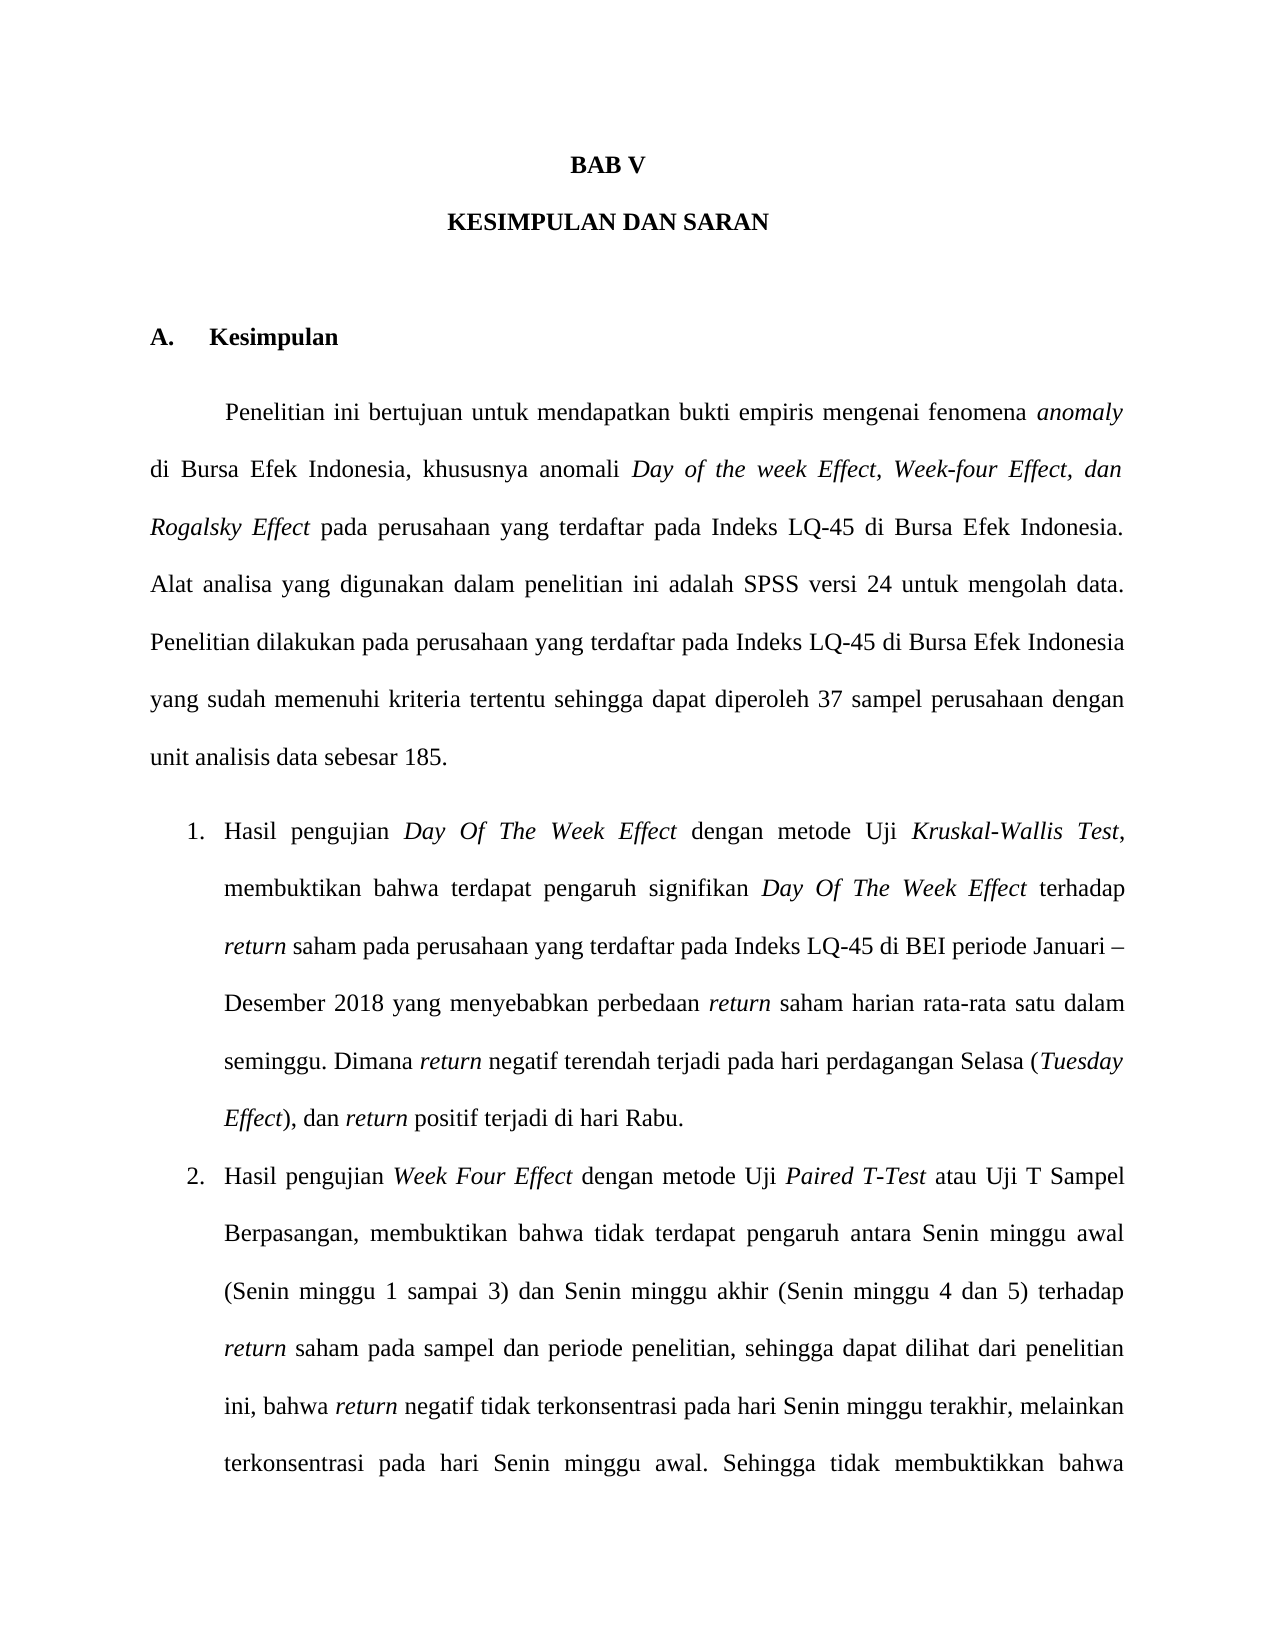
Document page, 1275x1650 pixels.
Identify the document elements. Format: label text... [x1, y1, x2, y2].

list KESIMPULAN DAN SARAN [91, 207, 1125, 236]
text Penelitian ini bertujuan untuk mendapatkan bukti empiris mengenai fenomena anomaly di Bursa Efek Indonesia, khususnya anomali Day of the week Effect, Week-four Effect, dan Rogalsky Effect pada perusahaan yang terdaftar pada Indeks LQ-45 di Bursa Efek Indonesia. Alat analisa yang digunakan dalam penelitian ini adalah SPSS versi 24 untuk mengolah data. Penelitian dilakukan pada perusahaan yang terdaftar pada Indeks LQ-45 di Bursa Efek Indonesia yang sudah memenuhi kriteria tertentu sehingga dapat diperoleh 37 sampel perusahaan dengan unit analisis data sebesar 185. [150, 397, 1125, 770]
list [186, 1161, 1125, 1477]
list Hasil pengujian Day Of The Week Effect dengan metode Uji Kruskal-Wallis Test, membuktikan bahwa terdapat pengaruh signifikan Day Of The Week Effect terhadap return saham pada perusahaan yang terdaftar pada Indeks LQ-45 di BEI periode Januari – Desember 2018 yang menyebabkan perbedaan return saham harian rata-rata satu dalam seminggu. Dimana return negatif terendah terjadi pada hari perdagangan Selasa (Tuesday Effect), dan return positif terjadi di hari Rabu. [186, 816, 1125, 1132]
list BAB V [91, 150, 1125, 179]
list Kesimpulan [150, 322, 1125, 351]
